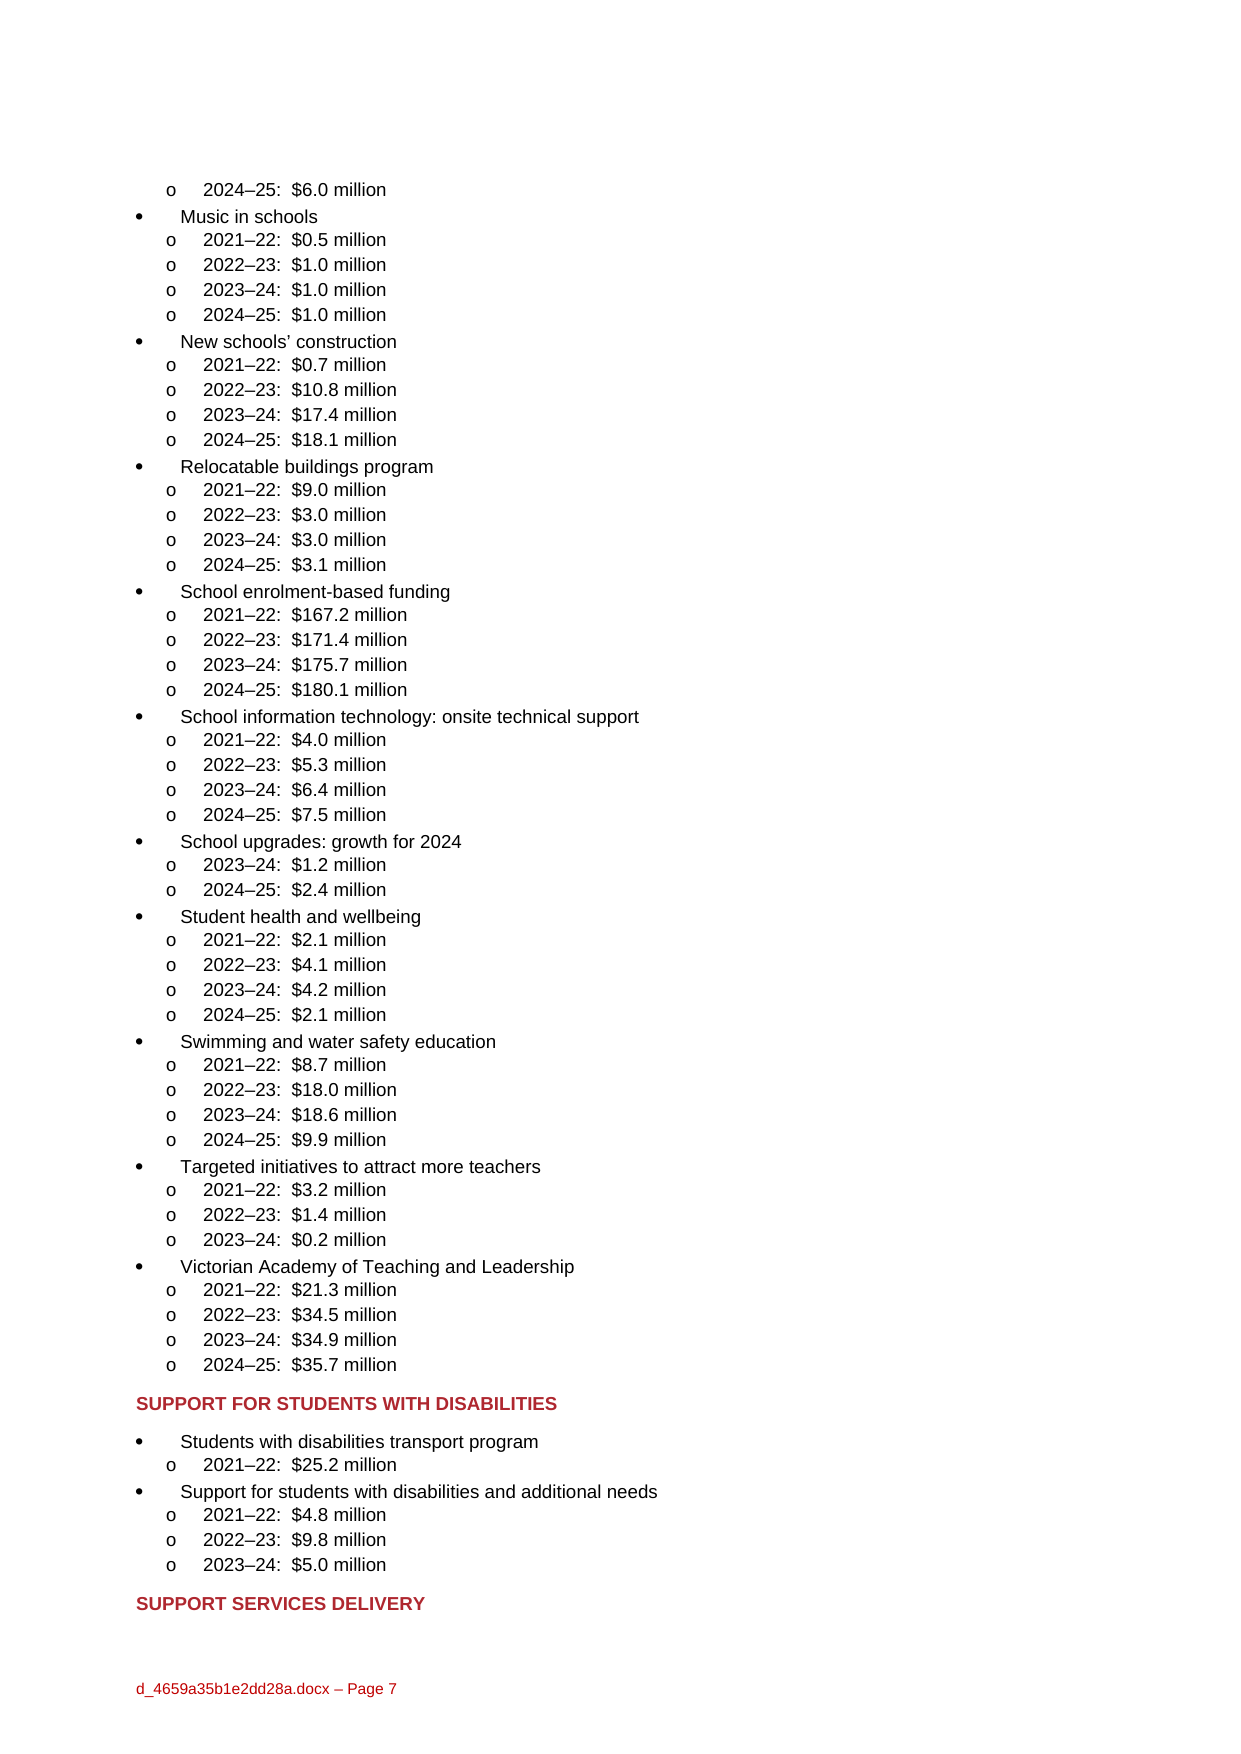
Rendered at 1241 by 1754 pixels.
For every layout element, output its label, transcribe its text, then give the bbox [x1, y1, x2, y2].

list Swimming and water safety education [136, 1027, 1111, 1052]
list 2021–22: $9.0 million [165, 477, 1111, 502]
list 2024–25: $2.4 million [165, 877, 1111, 902]
list 2022–23: $4.1 million [165, 952, 1111, 977]
list 2023–24: $18.6 million [165, 1102, 1111, 1127]
list School enrolment-based funding [136, 577, 1111, 602]
list School information technology: onsite technical support [136, 702, 1111, 727]
list 2021–22: $0.7 million [165, 352, 1111, 377]
list Music in schools [136, 202, 1111, 227]
list 2023–24: $175.7 million [165, 652, 1111, 677]
list 2024–25: $35.7 million [165, 1352, 1111, 1377]
list 2022–23: $1.0 million [165, 252, 1111, 277]
list Victorian Academy of Teaching and Leadership [136, 1252, 1111, 1277]
list Students with disabilities transport program [136, 1427, 1111, 1452]
list 2022–23: $3.0 million [165, 502, 1111, 527]
list 2024–25: $180.1 million [165, 677, 1111, 702]
list 2024–25: $1.0 million [165, 302, 1111, 327]
list 2021–22: $8.7 million [165, 1052, 1111, 1077]
list 2021–22: $4.0 million [165, 727, 1111, 752]
list 2023–24: $3.0 million [165, 527, 1111, 552]
list 2024–25: $3.1 million [165, 552, 1111, 577]
list 2021–22: $25.2 million [165, 1452, 1111, 1477]
list 2023–24: $5.0 million [165, 1552, 1111, 1577]
list 2024–25: $7.5 million [165, 802, 1111, 827]
text SUPPORT FOR STUDENTS WITH DISABILITIES [136, 1390, 1111, 1415]
list 2021–22: $4.8 million [165, 1502, 1111, 1527]
list 2022–23: $171.4 million [165, 627, 1111, 652]
list 2024–25: $9.9 million [165, 1127, 1111, 1152]
text SUPPORT SERVICES DELIVERY [136, 1590, 1111, 1615]
list Targeted initiatives to attract more teachers [136, 1152, 1111, 1177]
list 2022–23: $18.0 million [165, 1077, 1111, 1102]
list 2021–22: $167.2 million [165, 602, 1111, 627]
list 2022–23: $1.4 million [165, 1202, 1111, 1227]
list Student health and wellbeing [136, 902, 1111, 927]
list Support for students with disabilities and additional needs [136, 1477, 1111, 1502]
list 2021–22: $3.2 million [165, 1177, 1111, 1202]
list 2024–25: $18.1 million [165, 427, 1111, 452]
list New schools’ construction [136, 327, 1111, 352]
list 2023–24: $4.2 million [165, 977, 1111, 1002]
list 2023–24: $17.4 million [165, 402, 1111, 427]
list 2024–25: $6.0 million [165, 177, 1111, 202]
list 2023–24: $34.9 million [165, 1327, 1111, 1352]
list 2021–22: $2.1 million [165, 927, 1111, 952]
list 2022–23: $34.5 million [165, 1302, 1111, 1327]
list 2022–23: $9.8 million [165, 1527, 1111, 1552]
list 2024–25: $2.1 million [165, 1002, 1111, 1027]
list 2022–23: $5.3 million [165, 752, 1111, 777]
list School upgrades: growth for 2024 [136, 827, 1111, 852]
list 2022–23: $10.8 million [165, 377, 1111, 402]
list 2023–24: $6.4 million [165, 777, 1111, 802]
list 2021–22: $0.5 million [165, 227, 1111, 252]
list 2023–24: $1.0 million [165, 277, 1111, 302]
list 2023–24: $0.2 million [165, 1227, 1111, 1252]
list 2021–22: $21.3 million [165, 1277, 1111, 1302]
list 2023–24: $1.2 million [165, 852, 1111, 877]
list Relocatable buildings program [136, 452, 1111, 477]
